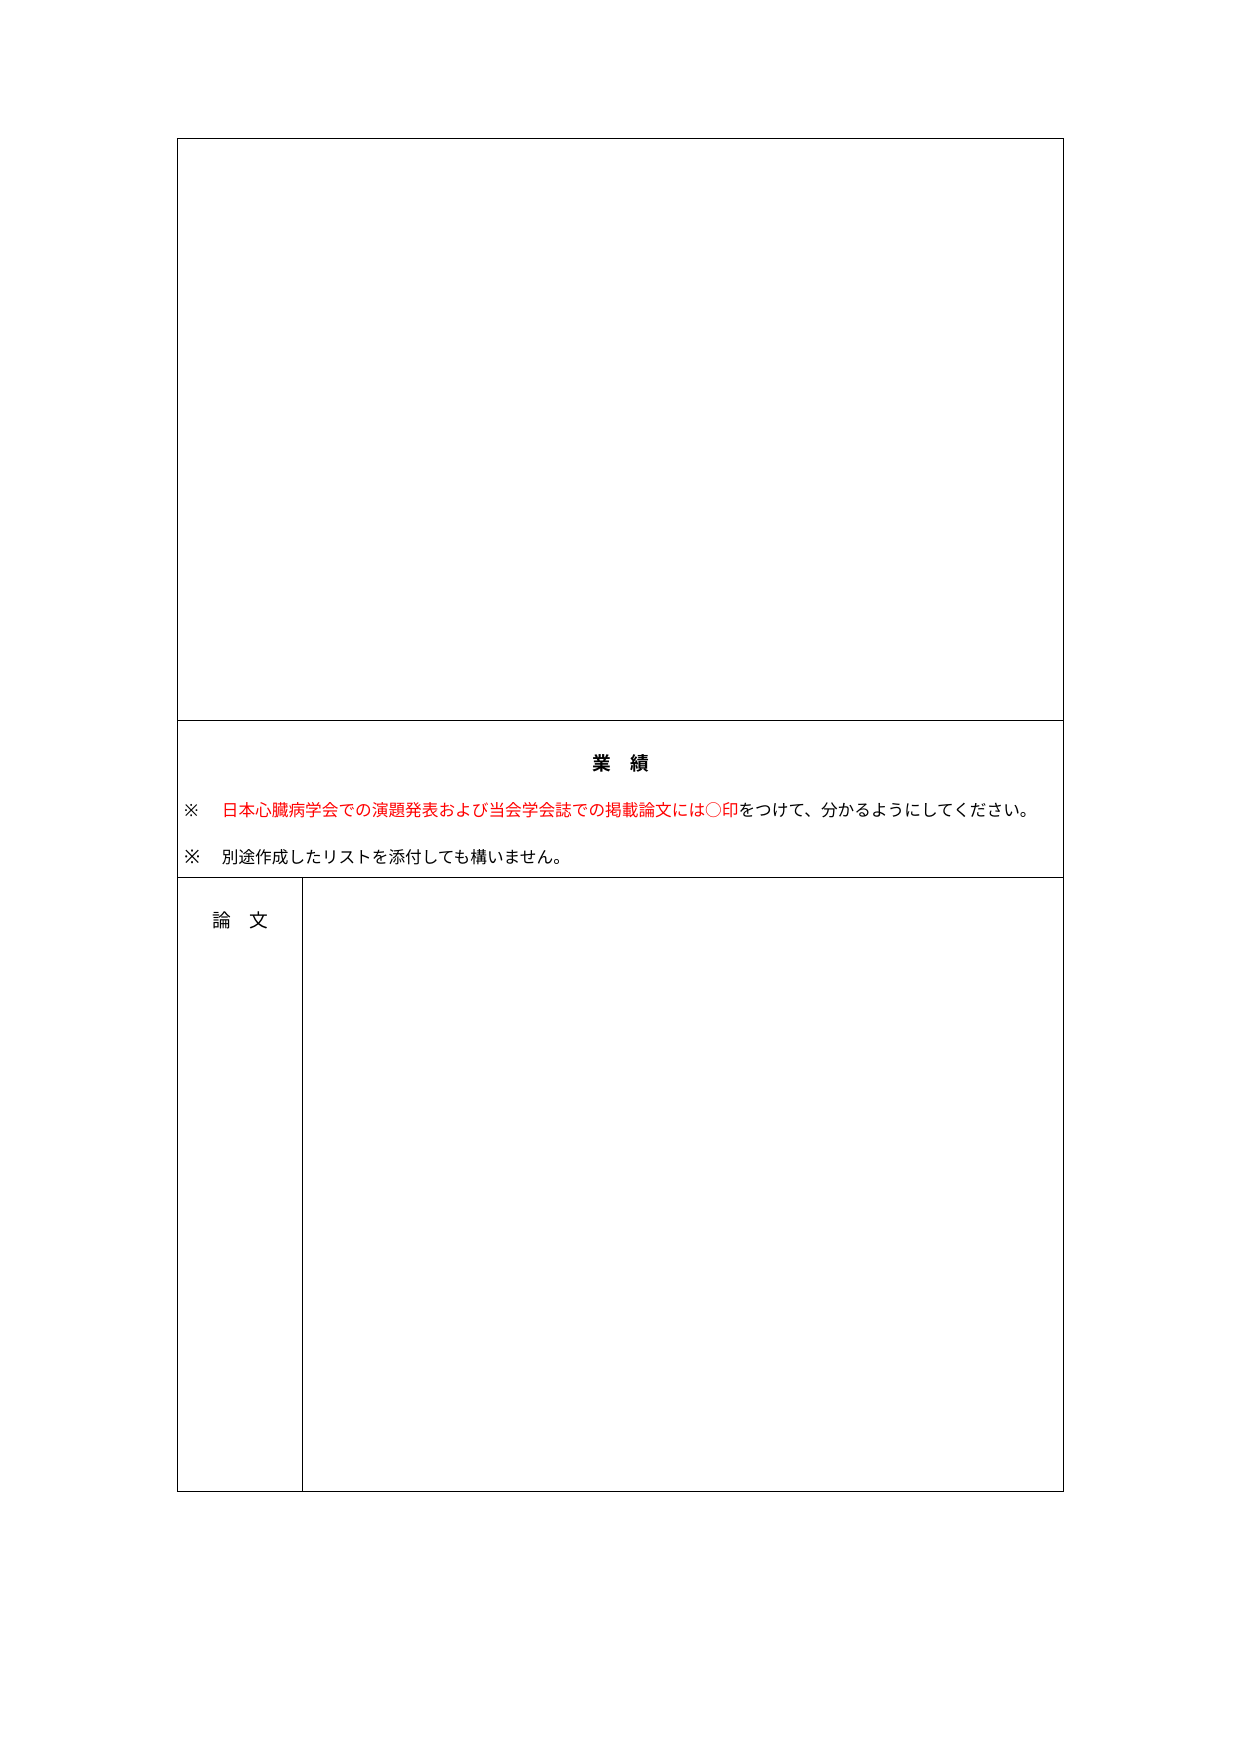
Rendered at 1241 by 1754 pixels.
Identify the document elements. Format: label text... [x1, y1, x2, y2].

table_cell 論 文 [178, 878, 302, 1491]
table_cell [178, 139, 1063, 720]
table_cell 業 績 日本心臓病学会での演題発表および当会学会誌での掲載論文には○印をつけて、分かるようにしてください。 別途作成したリストを添付しても構いません。 [178, 721, 1063, 877]
table_cell [303, 878, 1063, 1491]
